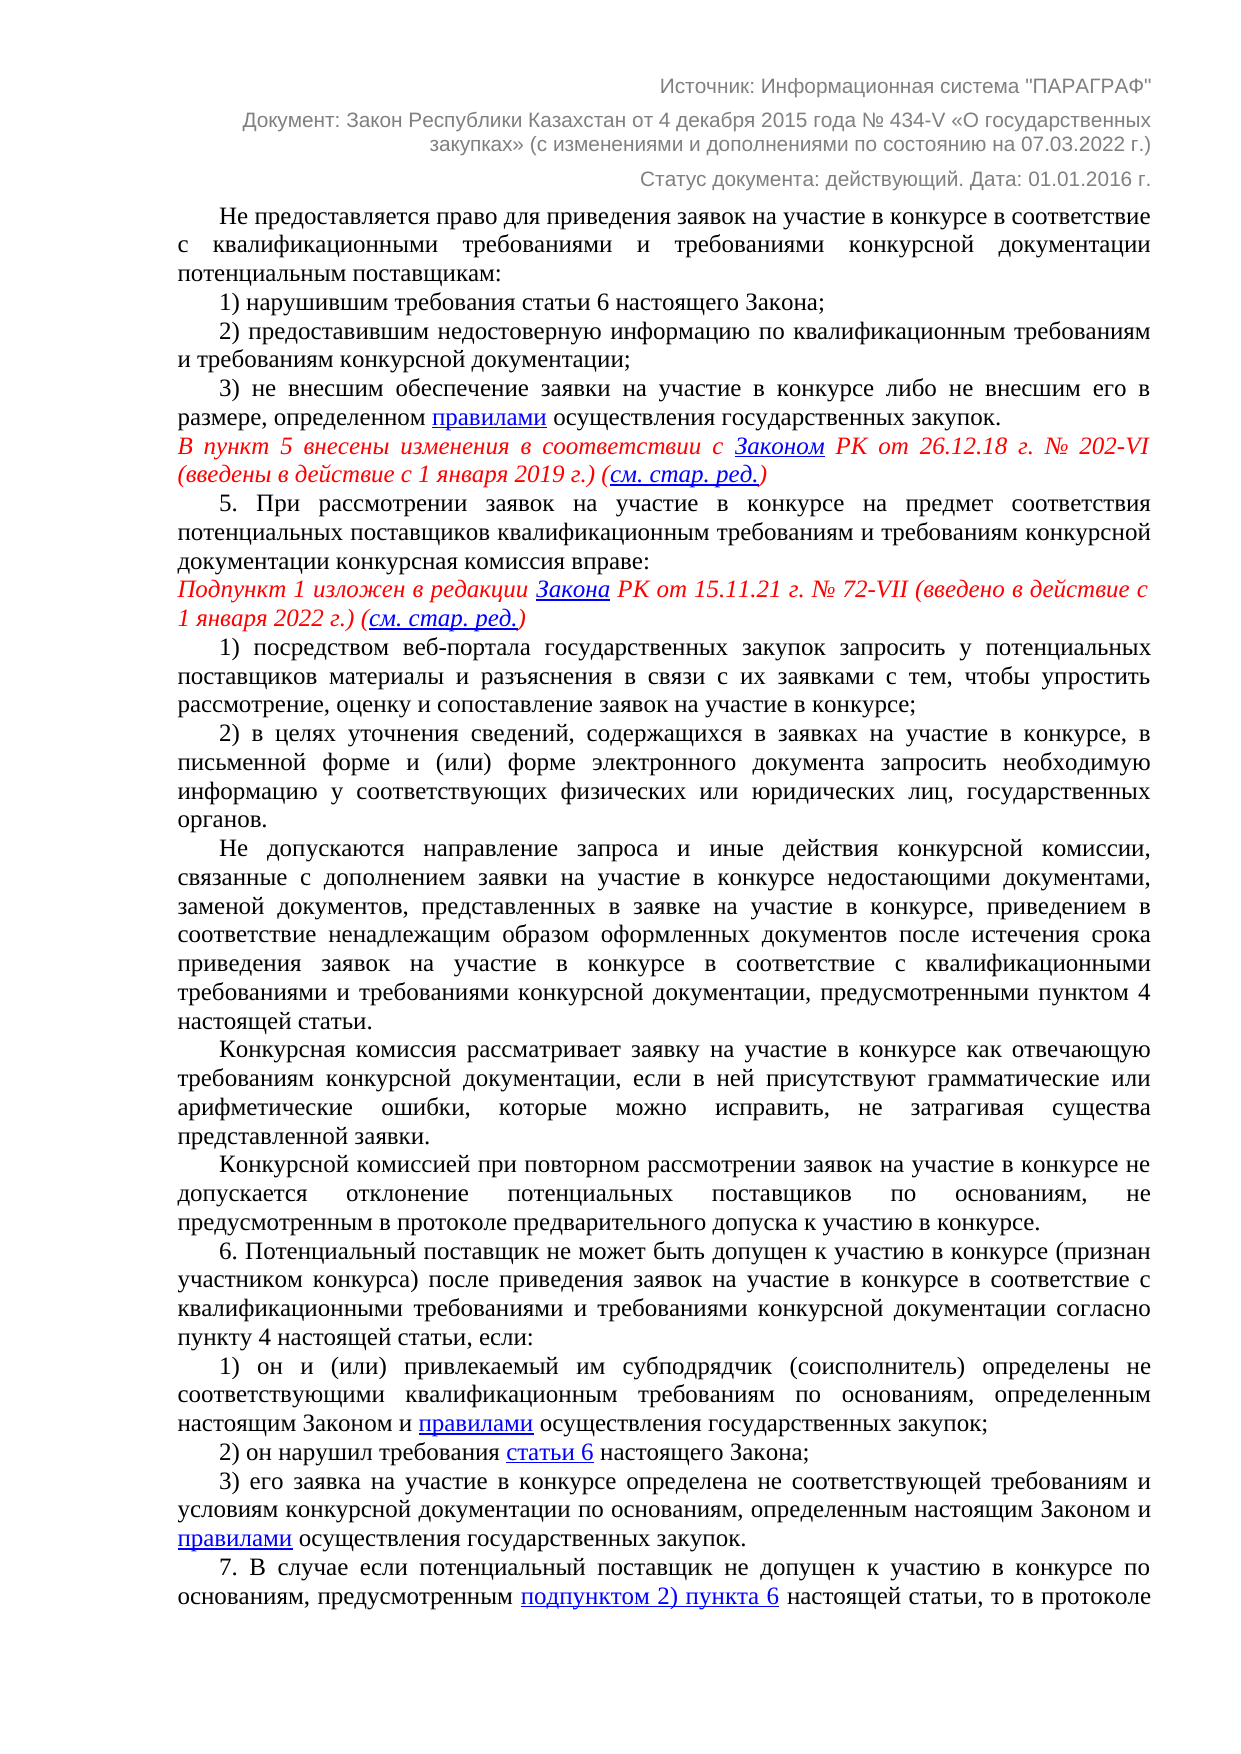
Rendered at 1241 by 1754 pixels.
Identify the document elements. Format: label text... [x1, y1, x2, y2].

text 6. Потенциальный поставщик не может быть допущен к участию в конкурсе (признан участником конкурса) после приведения заявок на участие в конкурсе в соответствие с квалификационными требованиями и требованиями конкурсной документации согласно пункту 4 настоящей статьи, если: [177, 1236, 1152, 1351]
text 2) он нарушил требования статьи 6 настоящего Закона; [177, 1437, 1152, 1466]
text 3) не внесшим обеспечение заявки на участие в конкурсе либо не внесшим его в размере, определенном правилами осуществления государственных закупок. [177, 373, 1152, 431]
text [177, 1552, 1152, 1609]
text В пункт 5 внесены изменения в соответствии с Законом РК от 26.12.18 г. № 202-VI (введены в действие с 1 января 2019 г.) (см. стар. ред.) [177, 431, 1152, 488]
text Конкурсная комиссия рассматривает заявку на участие в конкурсе как отвечающую требованиям конкурсной документации, если в ней присутствуют грамматические или арифметические ошибки, которые можно исправить, не затрагивая существа представленной заявки. [177, 1034, 1152, 1149]
text Не предоставляется право для приведения заявок на участие в конкурсе в соответствие с квалификационными требованиями и требованиями конкурсной документации потенциальным поставщикам: [177, 201, 1152, 287]
text 1) посредством веб-портала государственных закупок запросить у потенциальных поставщиков материалы и разъяснения в связи с их заявками с тем, чтобы упростить рассмотрение, оценку и сопоставление заявок на участие в конкурсе; [177, 632, 1152, 718]
text Конкурсной комиссией при повторном рассмотрении заявок на участие в конкурсе не допускается отклонение потенциальных поставщиков по основаниям, не предусмотренным в протоколе предварительного допуска к участию в конкурсе. [177, 1149, 1152, 1236]
text 2) предоставившим недостоверную информацию по квалификационным требованиям и требованиям конкурсной документации; [177, 316, 1152, 373]
text 3) его заявка на участие в конкурсе определена не соответствующей требованиям и условиям конкурсной документации по основаниям, определенным настоящим Законом и правилами осуществления государственных закупок. [177, 1466, 1152, 1552]
text Не допускаются направление запроса и иные действия конкурсной комиссии, связанные с дополнением заявки на участие в конкурсе недостающими документами, заменой документов, представленных в заявке на участие в конкурсе, приведением в соответствие ненадлежащим образом оформленных документов после истечения срока приведения заявок на участие в конкурсе в соответствие с квалификационными требованиями и требованиями конкурсной документации, предусмотренными пунктом 4 настоящей статьи. [177, 833, 1152, 1034]
text Подпункт 1 изложен в редакции Закона РК от 15.11.21 г. № 72-VIІ (введено в действие с 1 января 2022 г.) (см. стар. ред.) [177, 574, 1152, 632]
text 1) нарушившим требования статьи 6 настоящего Закона; [177, 287, 1152, 316]
text 5. При рассмотрении заявок на участие в конкурсе на предмет соответствия потенциальных поставщиков квалификационным требованиям и требованиям конкурсной документации конкурсная комиссия вправе: [177, 488, 1152, 574]
text 1) он и (или) привлекаемый им субподрядчик (соисполнитель) определены не соответствующими квалификационным требованиям по основаниям, определенным настоящим Законом и правилами осуществления государственных закупок; [177, 1351, 1152, 1437]
text 2) в целях уточнения сведений, содержащихся в заявках на участие в конкурсе, в письменной форме и (или) форме электронного документа запросить необходимую информацию у соответствующих физических или юридических лиц, государственных органов. [177, 718, 1152, 833]
